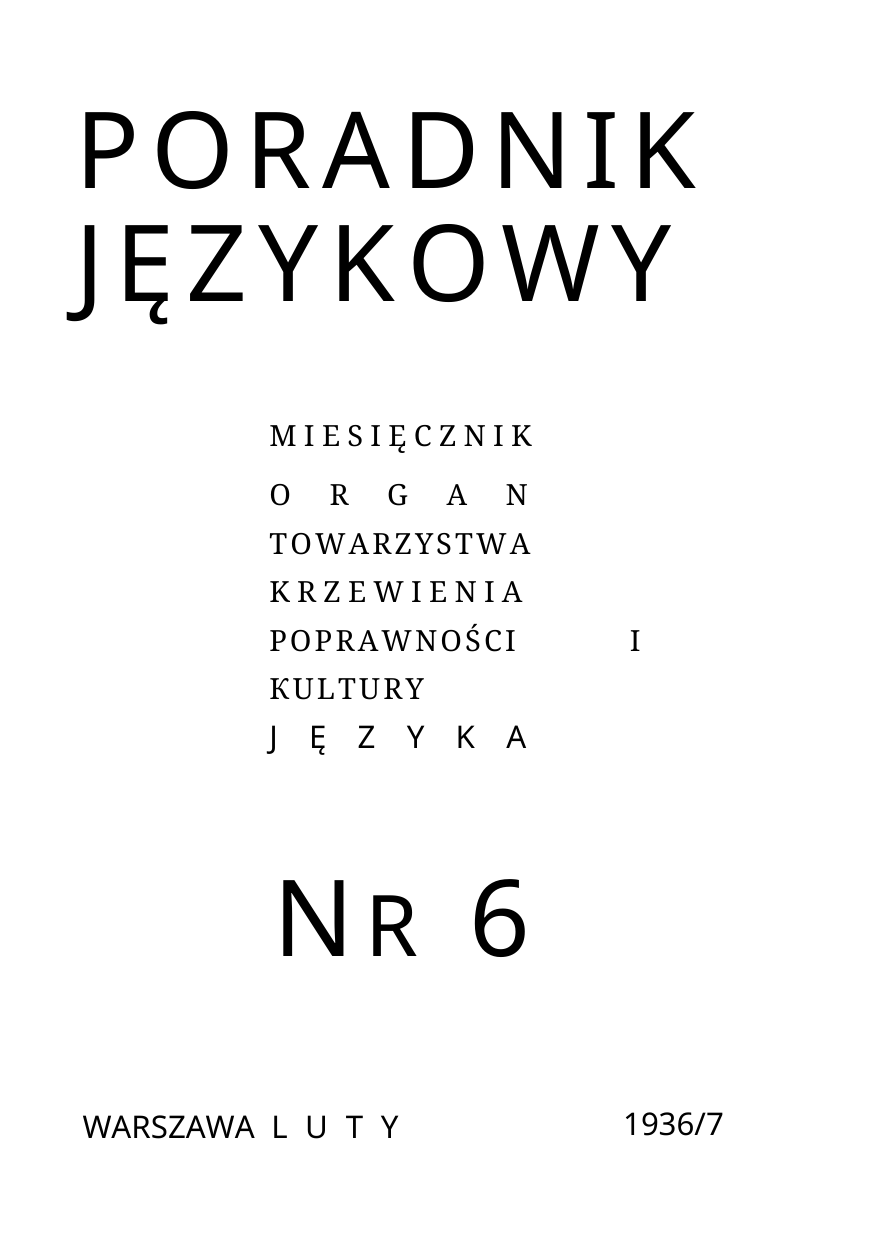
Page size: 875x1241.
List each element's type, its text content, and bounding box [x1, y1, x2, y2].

text 1936/7 [623, 1111, 724, 1142]
text JĘZYKOWY [75, 216, 761, 322]
text PORADNIK [75, 103, 761, 210]
text MIESIĘCZNIK [269, 423, 836, 452]
text WARSZAWA LUTY [82, 1113, 398, 1144]
text Nr 6 [75, 872, 728, 978]
text ORGAN TOWARZYSTWA KRZEWIENIA POPRAWNOŚCI I КULTURY JĘZYKA [269, 467, 641, 758]
